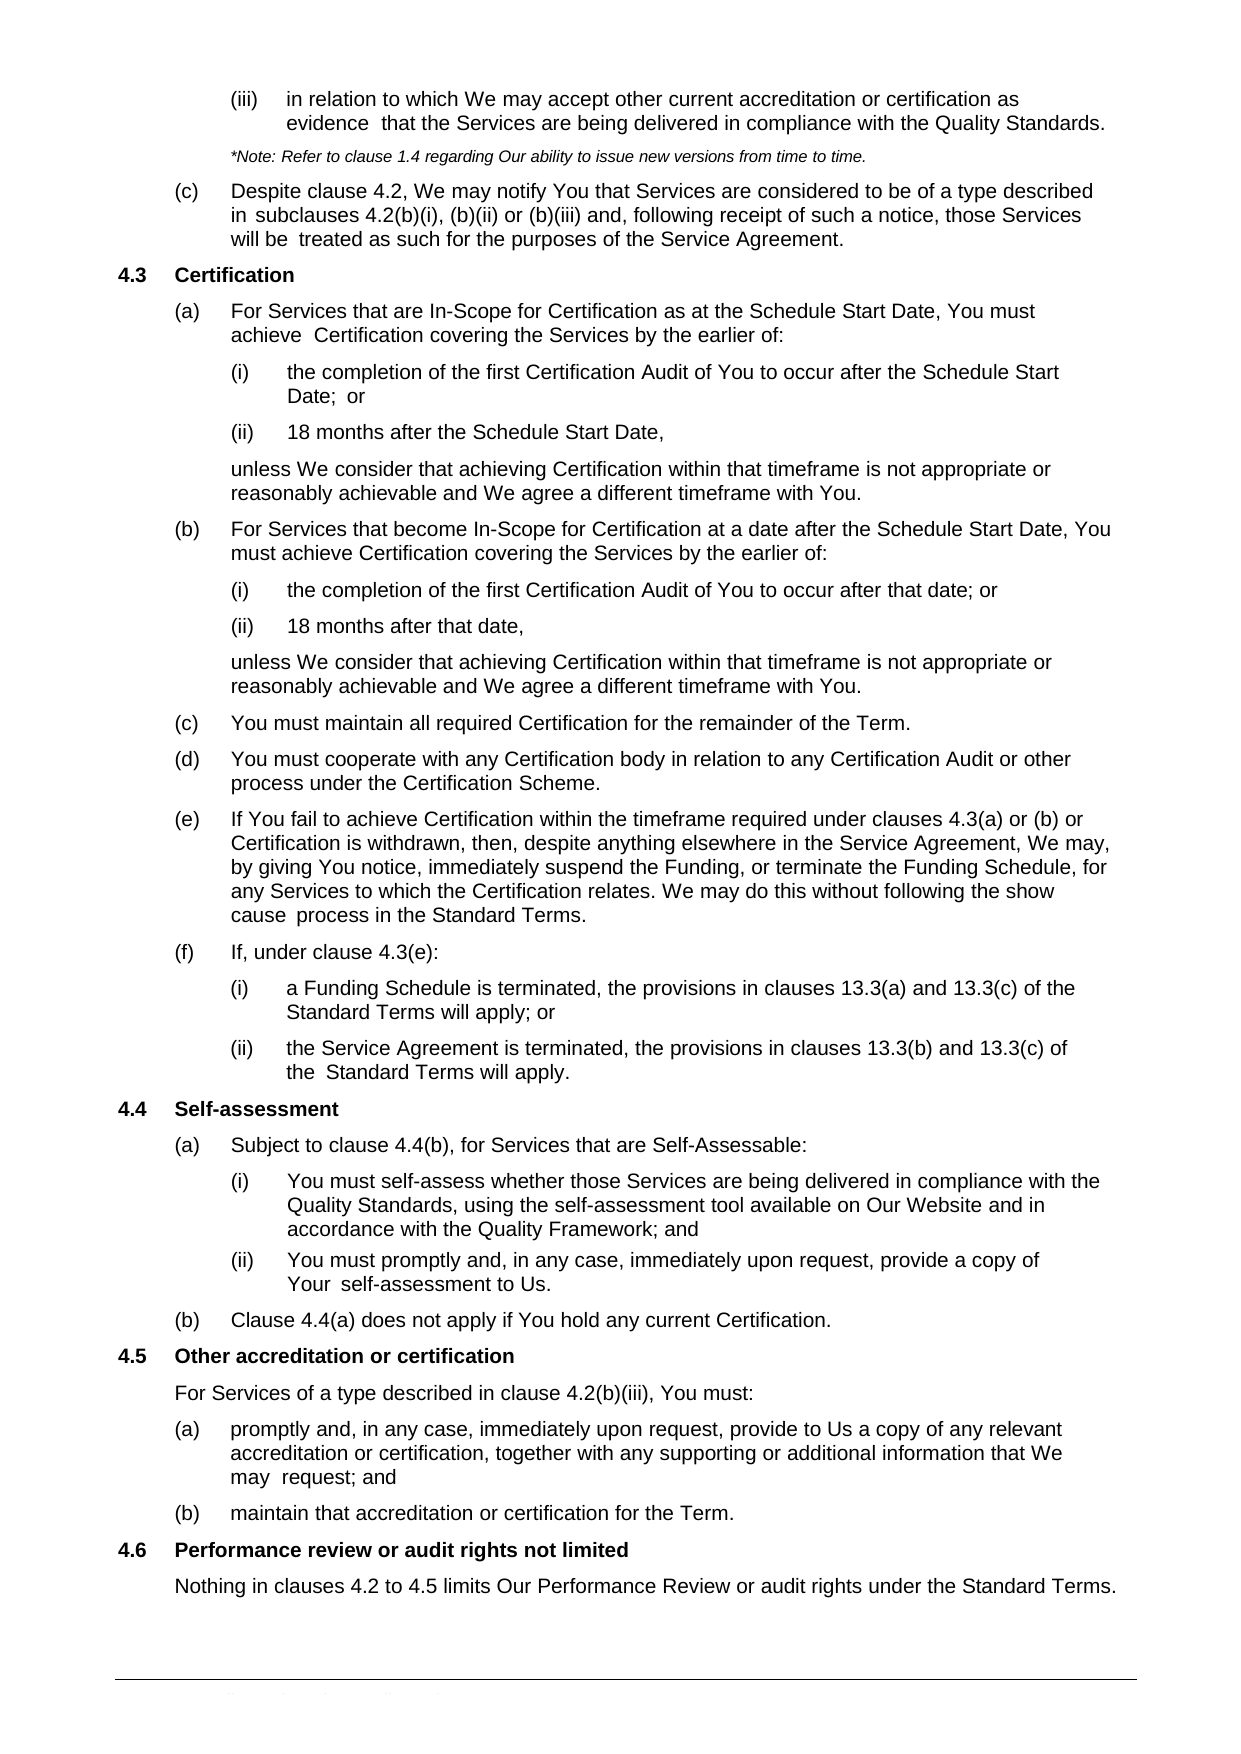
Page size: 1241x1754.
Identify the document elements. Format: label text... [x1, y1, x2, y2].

list a Funding Schedule is terminated, the provisions in clauses 13.3(a) and 13.3(c) of the Standard Terms will apply; or [230, 976, 1076, 1024]
subtitle Performance review or audit rights not limited [118, 1537, 1148, 1561]
list You must self-assess whether those Services are being delivered in compliance with the Quality Standards, using the self-assessment tool available on Our Website and in accordance with the Quality Framework; and [231, 1169, 1101, 1241]
list You must maintain all required Certification for the remainder of the Term. [174, 711, 1148, 734]
list You must cooperate with any Certification body in relation to any Certification Audit or other process under the Certification Scheme. [174, 747, 1071, 795]
text *Note: Refer to clause 1.4 regarding Our ability to issue new versions from time to time. [230, 147, 1148, 166]
list maintain that accreditation or certification for the Term. [174, 1501, 1148, 1525]
list You must promptly and, in any case, immediately upon request, provide a copy of Your self-assessment to Us. [231, 1247, 1088, 1295]
text Nothing in clauses 4.2 to 4.5 limits Our Performance Review or audit rights under the Standard Terms. [174, 1574, 1148, 1598]
list the completion of the first Certification Audit of You to occur after the Schedule Start Date; or [231, 360, 1113, 408]
subtitle Self-assessment [118, 1096, 1148, 1120]
list For Services that become In-Scope for Certification at a date after the Schedule Start Date, You must achieve Certification covering the Services by the earlier of: [174, 517, 1113, 565]
list promptly and, in any case, immediately upon request, provide to Us a copy of any relevant accreditation or certification, together with any supporting or additional information that We may request; and [174, 1417, 1107, 1489]
list the completion of the first Certification Audit of You to occur after that date; or [231, 577, 1148, 601]
text unless We consider that achieving Certification within that timeframe is not appropriate or reasonably achievable and We agree a different timeframe with You. [231, 456, 1107, 504]
list Subject to clause 4.4(b), for Services that are Self-Assessable: [174, 1133, 1148, 1157]
subtitle Certification [118, 263, 1148, 287]
subtitle Other accreditation or certification [118, 1344, 1148, 1368]
list If You fail to achieve Certification within the timeframe required under clauses 4.3(a) or (b) or Certification is withdrawn, then, despite anything elsewhere in the Service Agreement, We may, by giving You notice, immediately suspend the Funding, or terminate the Funding Schedule, for any Services to which the Certification relates. We may do this without following the show cause process in the Standard Terms. [174, 807, 1115, 927]
list in relation to which We may accept other current accreditation or certification as evidence that the Services are being delivered in compliance with the Quality Standards. [230, 87, 1107, 134]
list For Services that are In-Scope for Certification as at the Schedule Start Date, You must achieve Certification covering the Services by the earlier of: [174, 299, 1107, 347]
text unless We consider that achieving Certification within that timeframe is not appropriate or reasonably achievable and We agree a different timeframe with You. [231, 650, 1115, 698]
list 18 months after that date, [231, 614, 1148, 638]
text For Services of a type described in clause 4.2(b)(iii), You must: [174, 1381, 1148, 1404]
list If, under clause 4.3(e): [174, 939, 1148, 963]
list 18 months after the Schedule Start Date, [231, 420, 1148, 444]
list Clause 4.4(a) does not apply if You hold any current Certification. [174, 1308, 1148, 1332]
list the Service Agreement is terminated, the provisions in clauses 13.3(b) and 13.3(c) of the Standard Terms will apply. [230, 1036, 1101, 1084]
list Despite clause 4.2, We may notify You that Services are considered to be of a type described in subclauses 4.2(b)(i), (b)(ii) or (b)(iii) and, following receipt of such a notice, those Services will be treated as such for the purposes of the Service Agreement. [174, 179, 1115, 251]
